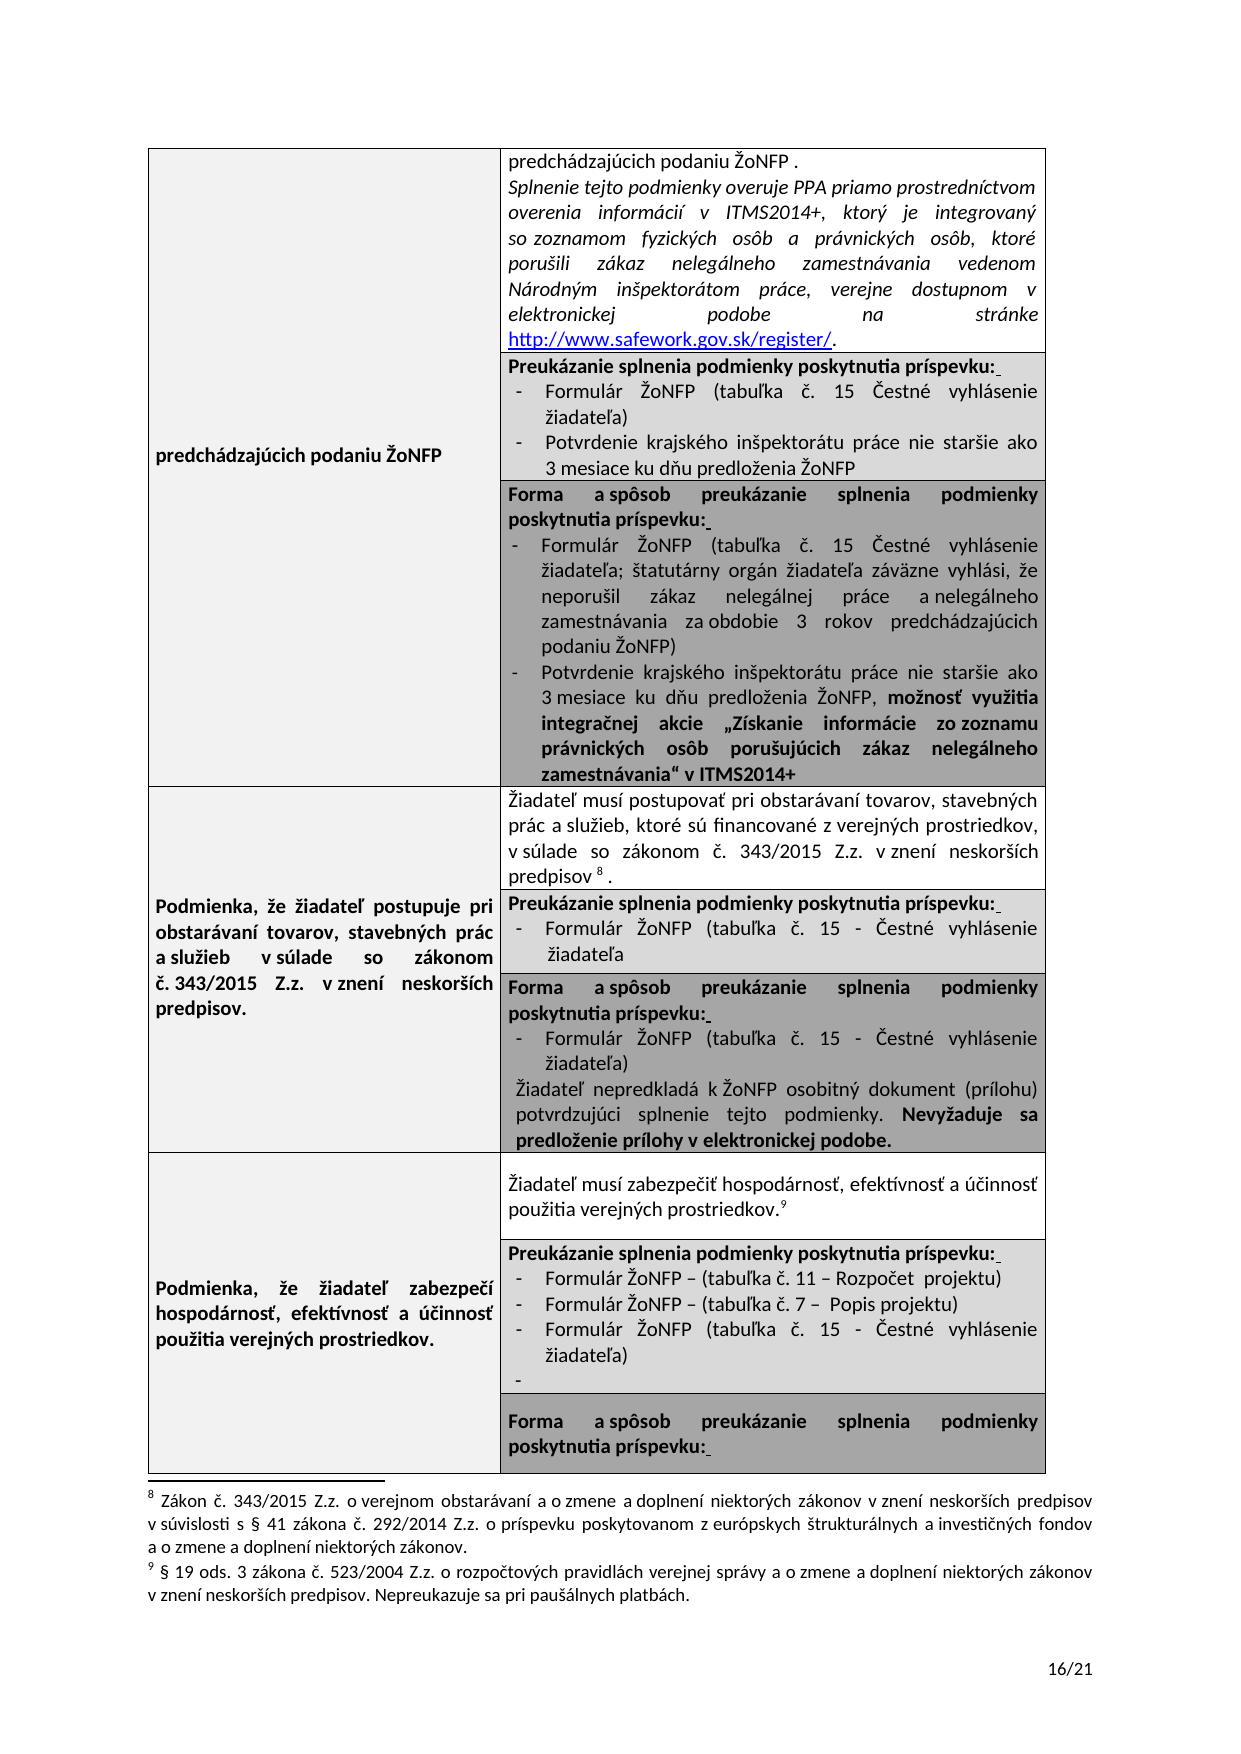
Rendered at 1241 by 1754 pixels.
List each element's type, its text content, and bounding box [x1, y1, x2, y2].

table_cell Podmienka, že žiadateľ postupuje pri obstarávaní tovarov, stavebných prác a služieb v súlade so zákonom č. 343/2015 Z.z. v znení neskorších predpisov. [149, 787, 500, 1152]
table_cell Forma a spôsob preukázanie splnenia podmienky poskytnutia príspevku: Formulár ŽoNFP (tabuľka č. 15 - Čestné vyhlásenie žiadateľa) Žiadateľ nepredkladá k ŽoNFP osobitný dokument (prílohu) potvrdzujúci splnenie tejto podmienky. Nevyžaduje sa predloženie prílohy v elektronickej podobe. [501, 974, 1045, 1152]
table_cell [149, 149, 500, 786]
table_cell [501, 149, 1045, 352]
table_cell Preukázanie splnenia podmienky poskytnutia príspevku: Formulár ŽoNFP (tabuľka č. 15 Čestné vyhlásenie žiadateľa) Potvrdenie krajského inšpektorátu práce nie staršie ako 3 mesiace ku dňu predloženia ŽoNFP [501, 353, 1045, 480]
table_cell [501, 1394, 1045, 1473]
table_cell Preukázanie splnenia podmienky poskytnutia príspevku: Formulár ŽoNFP (tabuľka č. 15 - Čestné vyhlásenie žiadateľa [501, 890, 1045, 973]
table_cell Preukázanie splnenia podmienky poskytnutia príspevku: Formulár ŽoNFP – (tabuľka č. 11 – Rozpočet projektu) Formulár ŽoNFP – (tabuľka č. 7 – Popis projektu) Formulár ŽoNFP (tabuľka č. 15 - Čestné vyhlásenie žiadateľa) [501, 1240, 1045, 1393]
table_cell Žiadateľ musí postupovať pri obstarávaní tovarov, stavebných prác a služieb, ktoré sú financované z verejných prostriedkov, v súlade so zákonom č. 343/2015 Z.z. v znení neskorších predpisov . [501, 787, 1045, 889]
table_cell Podmienka, že žiadateľ zabezpečí hospodárnosť, efektívnosť a účinnosť použitia verejných prostriedkov. [149, 1153, 500, 1473]
table_cell Žiadateľ musí zabezpečiť hospodárnosť, efektívnosť a účinnosť použitia verejných prostriedkov. [501, 1153, 1045, 1239]
table_cell Forma a spôsob preukázanie splnenia podmienky poskytnutia príspevku: Formulár ŽoNFP (tabuľka č. 15 Čestné vyhlásenie žiadateľa; štatutárny orgán žiadateľa záväzne vyhlási, že neporušil zákaz nelegálnej práce a nelegálneho zamestnávania za obdobie 3 rokov predchádzajúcich podaniu ŽoNFP) Potvrdenie krajského inšpektorátu práce nie staršie ako 3 mesiace ku dňu predloženia ŽoNFP, možnosť využitia integračnej akcie „Získanie informácie zo zoznamu právnických osôb porušujúcich zákaz nelegálneho zamestnávania“ v ITMS2014+ [501, 481, 1045, 786]
